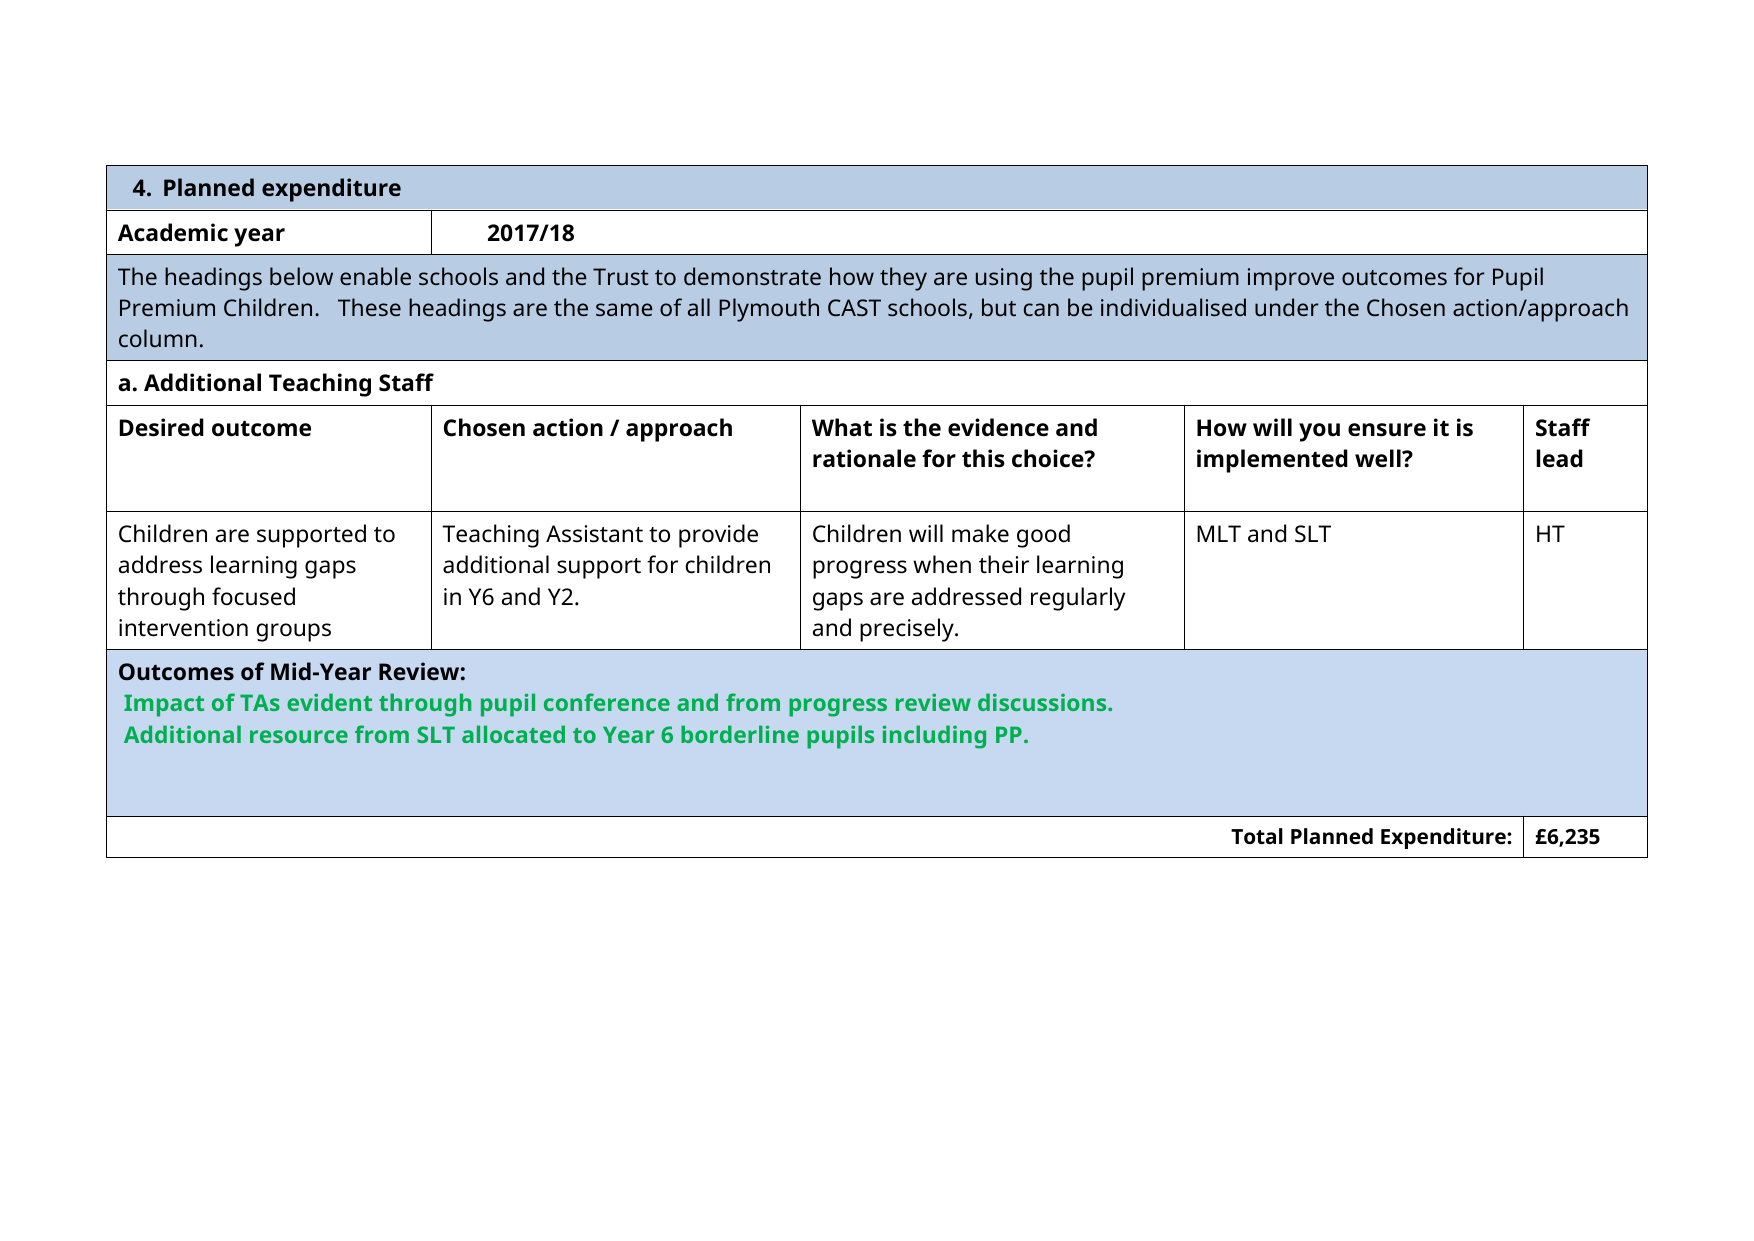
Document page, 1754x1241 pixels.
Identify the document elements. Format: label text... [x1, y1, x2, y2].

table_cell Outcomes of Mid-Year Review: Impact of TAs evident through pupil conference and from progress review discussions. Additional resource from SLT allocated to Year 6 borderline pupils including PP. [107, 650, 1647, 816]
table_cell What is the evidence and rationale for this choice? [801, 406, 1184, 511]
table_cell Children are supported to address learning gaps through focused intervention groups [107, 512, 431, 649]
table_cell £6,235 [1524, 817, 1647, 857]
table_cell How will you ensure it is implemented well? [1185, 406, 1523, 511]
table_cell Chosen action / approach [432, 406, 800, 511]
table_cell Desired outcome [107, 406, 431, 511]
table_cell MLT and SLT [1185, 512, 1523, 649]
table_cell Total Planned Expenditure: [107, 817, 1523, 857]
table_cell Academic year [107, 211, 431, 254]
table_header Planned expenditure [107, 166, 1647, 209]
table_cell Staff lead [1524, 406, 1647, 511]
table_cell a. Additional Teaching Staff [107, 361, 1647, 404]
table_cell Teaching Assistant to provide additional support for children in Y6 and Y2. [432, 512, 800, 649]
table_cell HT [1524, 512, 1647, 649]
table_cell Children will make good progress when their learning gaps are addressed regularly and precisely. [801, 512, 1184, 649]
table_cell 2017/18 [432, 211, 1647, 254]
table_cell The headings below enable schools and the Trust to demonstrate how they are using the pupil premium improve outcomes for Pupil Premium Children. These headings are the same of all Plymouth CAST schools, but can be individualised under the Chosen action/approach column. [107, 255, 1647, 360]
